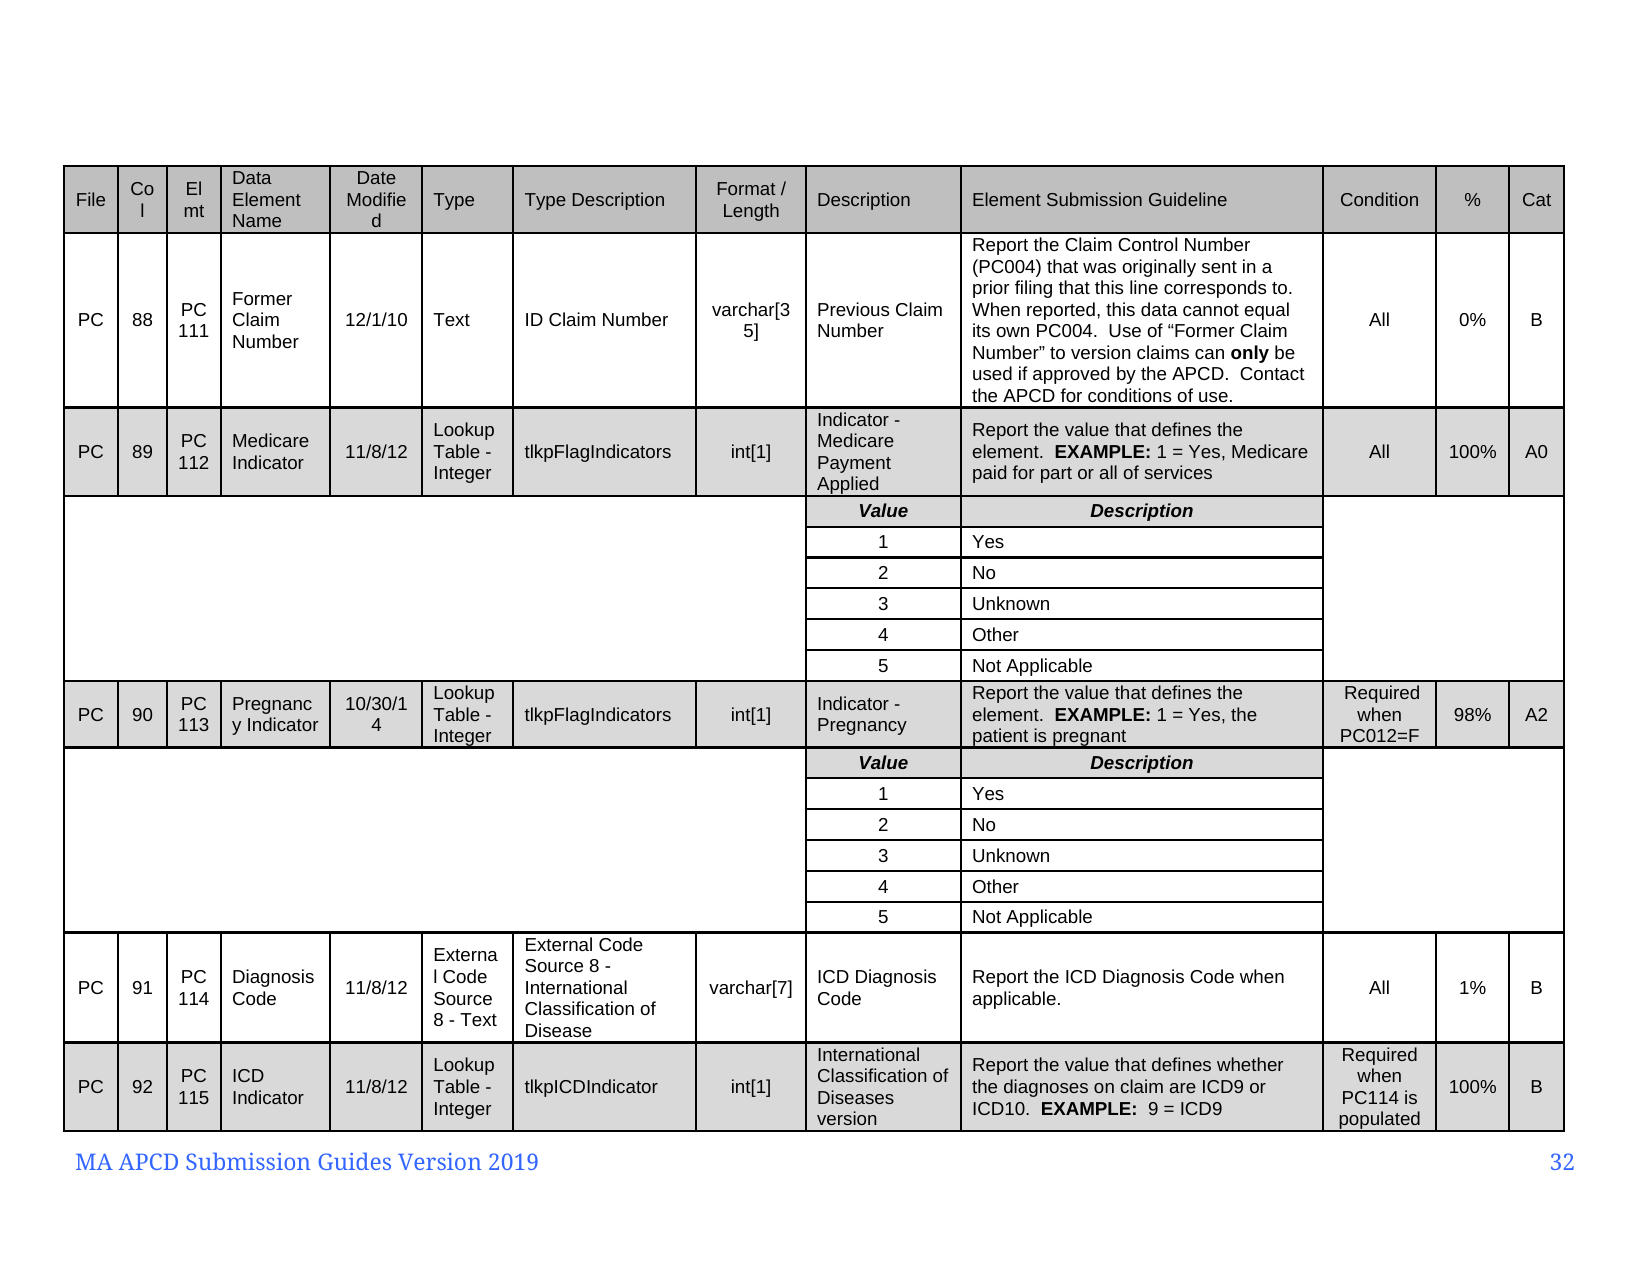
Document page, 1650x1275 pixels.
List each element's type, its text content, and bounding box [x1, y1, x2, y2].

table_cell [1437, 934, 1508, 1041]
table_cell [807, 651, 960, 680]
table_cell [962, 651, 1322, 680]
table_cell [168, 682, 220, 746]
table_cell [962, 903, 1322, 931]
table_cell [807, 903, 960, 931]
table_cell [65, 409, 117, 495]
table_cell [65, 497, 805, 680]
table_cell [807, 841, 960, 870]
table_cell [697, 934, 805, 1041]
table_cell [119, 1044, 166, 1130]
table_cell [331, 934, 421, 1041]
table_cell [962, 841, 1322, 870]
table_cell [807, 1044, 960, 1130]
table_header Format / Length [697, 167, 805, 232]
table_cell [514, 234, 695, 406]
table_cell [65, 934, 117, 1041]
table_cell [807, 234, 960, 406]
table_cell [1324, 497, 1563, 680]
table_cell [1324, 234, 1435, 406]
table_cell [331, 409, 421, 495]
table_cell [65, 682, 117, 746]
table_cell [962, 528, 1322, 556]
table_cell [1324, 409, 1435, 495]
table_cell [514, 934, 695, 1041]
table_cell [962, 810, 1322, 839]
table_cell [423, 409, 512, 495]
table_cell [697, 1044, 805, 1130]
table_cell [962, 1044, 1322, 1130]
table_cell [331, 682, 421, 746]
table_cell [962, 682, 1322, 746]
table_header Cat [1510, 167, 1563, 232]
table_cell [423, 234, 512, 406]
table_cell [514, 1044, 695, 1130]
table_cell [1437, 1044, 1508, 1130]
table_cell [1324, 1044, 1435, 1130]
table_header Data Element Name [222, 167, 329, 232]
table_header % [1437, 167, 1508, 232]
table_header Type [423, 167, 512, 232]
table_header Col [119, 167, 166, 232]
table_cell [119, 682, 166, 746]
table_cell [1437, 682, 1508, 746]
table_header Type Description [514, 167, 695, 232]
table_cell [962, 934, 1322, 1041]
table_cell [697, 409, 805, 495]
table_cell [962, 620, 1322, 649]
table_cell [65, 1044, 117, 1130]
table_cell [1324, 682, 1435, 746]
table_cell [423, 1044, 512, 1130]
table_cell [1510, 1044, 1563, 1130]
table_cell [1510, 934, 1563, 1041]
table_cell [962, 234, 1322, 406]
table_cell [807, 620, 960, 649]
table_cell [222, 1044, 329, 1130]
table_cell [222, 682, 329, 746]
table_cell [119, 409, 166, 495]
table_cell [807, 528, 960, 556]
table_header Elmt [168, 167, 220, 232]
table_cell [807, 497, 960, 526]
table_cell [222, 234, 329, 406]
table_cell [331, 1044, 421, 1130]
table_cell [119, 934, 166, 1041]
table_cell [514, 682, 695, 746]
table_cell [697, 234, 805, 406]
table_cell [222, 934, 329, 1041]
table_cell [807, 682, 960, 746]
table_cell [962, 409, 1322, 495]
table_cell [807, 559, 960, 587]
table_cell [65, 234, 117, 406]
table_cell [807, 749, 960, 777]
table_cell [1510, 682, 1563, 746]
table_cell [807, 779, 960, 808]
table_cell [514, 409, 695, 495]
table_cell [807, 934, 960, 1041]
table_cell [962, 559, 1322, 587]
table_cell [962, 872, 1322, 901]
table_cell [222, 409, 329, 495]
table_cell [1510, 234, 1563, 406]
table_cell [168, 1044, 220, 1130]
table_header Date Modified [331, 167, 421, 232]
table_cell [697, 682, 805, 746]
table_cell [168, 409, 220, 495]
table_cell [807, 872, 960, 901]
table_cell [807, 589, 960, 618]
table_header Condition [1324, 167, 1435, 232]
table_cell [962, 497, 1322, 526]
table_header Description [807, 167, 960, 232]
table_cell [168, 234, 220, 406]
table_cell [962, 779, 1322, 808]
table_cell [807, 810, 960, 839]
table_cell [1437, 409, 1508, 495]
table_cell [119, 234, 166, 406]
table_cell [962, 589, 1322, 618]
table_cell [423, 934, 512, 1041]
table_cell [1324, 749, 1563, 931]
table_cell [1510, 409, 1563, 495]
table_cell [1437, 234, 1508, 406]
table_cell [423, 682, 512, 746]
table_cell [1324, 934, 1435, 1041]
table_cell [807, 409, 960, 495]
table_header Element Submission Guideline [962, 167, 1322, 232]
table_header File [65, 167, 117, 232]
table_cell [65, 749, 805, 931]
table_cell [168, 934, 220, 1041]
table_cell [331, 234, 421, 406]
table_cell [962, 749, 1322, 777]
